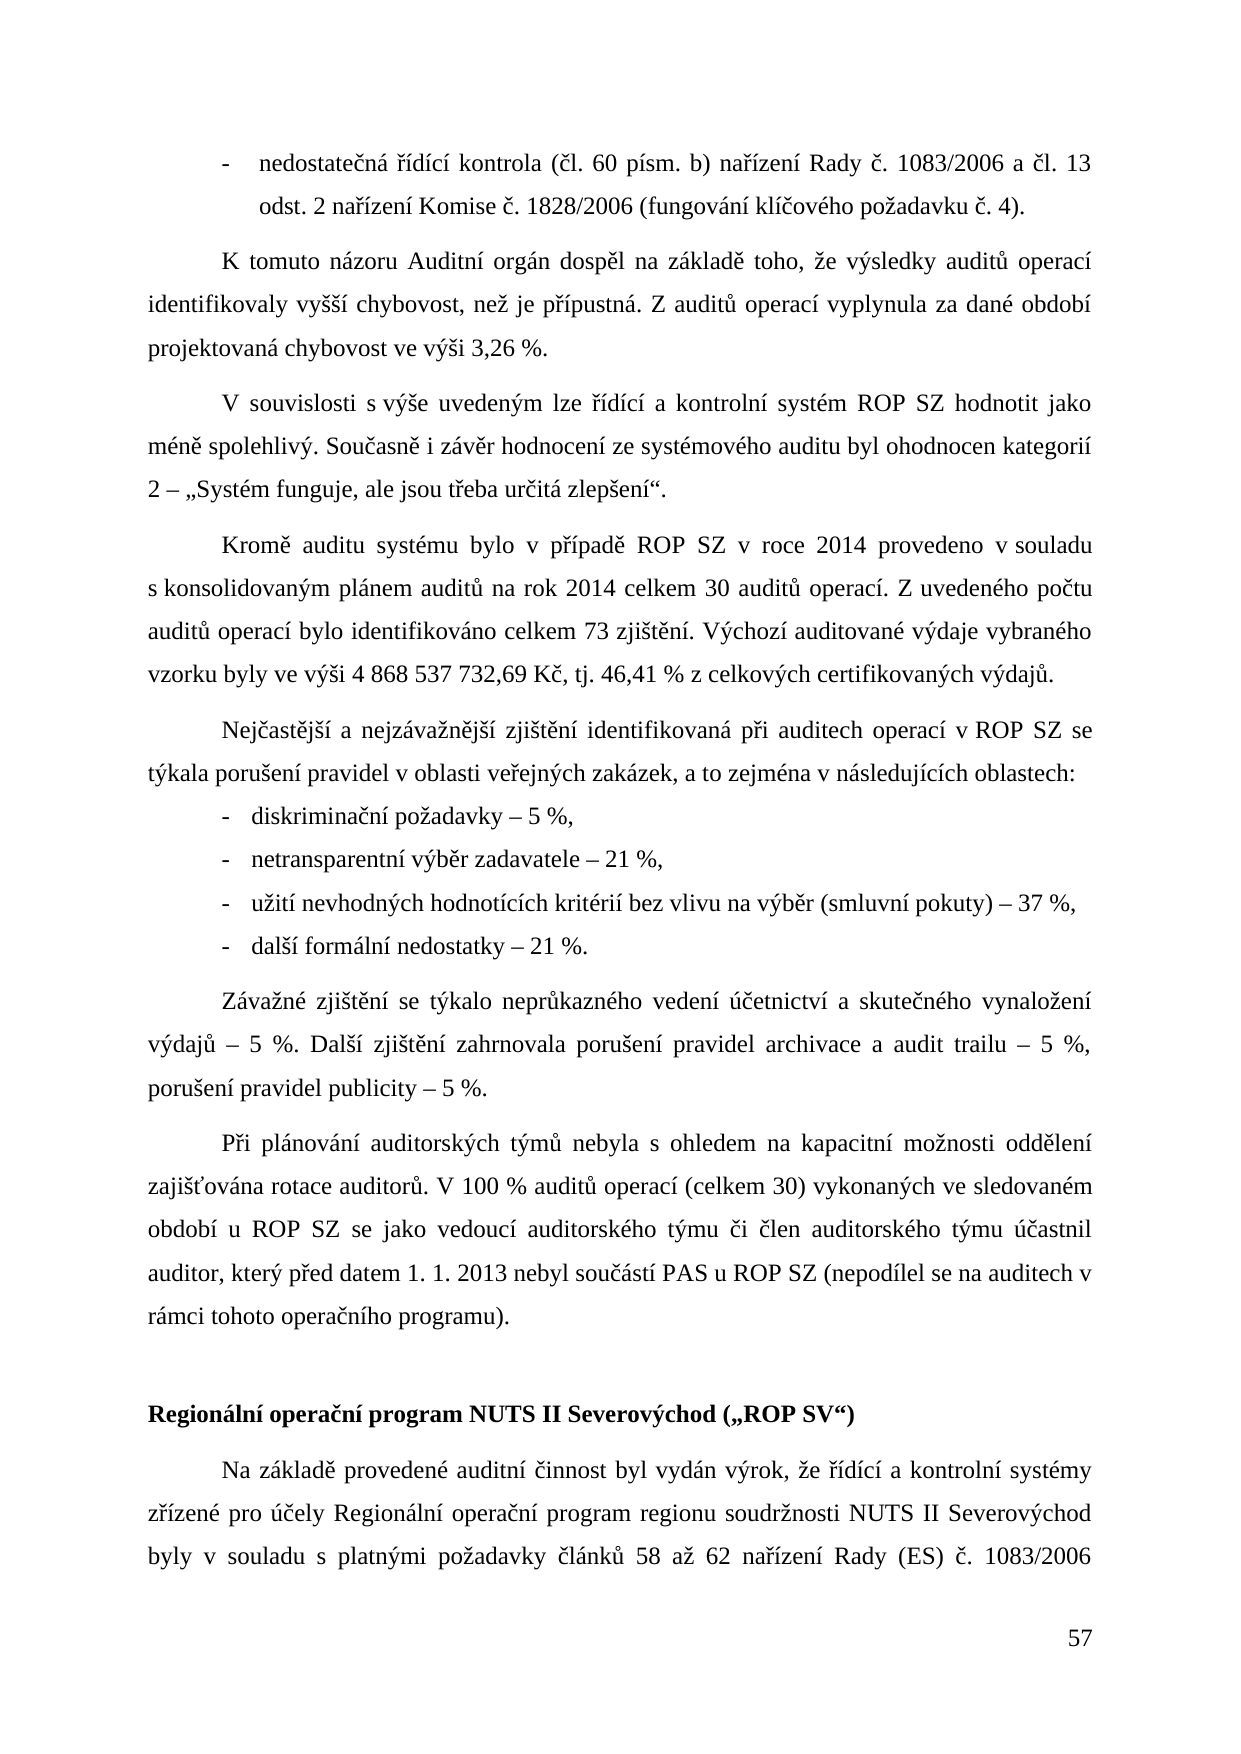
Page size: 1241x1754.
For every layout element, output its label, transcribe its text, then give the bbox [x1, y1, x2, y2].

text V souvislosti s výše uvedeným lze řídící a kontrolní systém ROP SZ hodnotit jako méně spolehlivý. Současně i závěr hodnocení ze systémového auditu byl ohodnocen kategorií 2 – „Systém funguje, ale jsou třeba určitá zlepšení“. [148, 388, 1093, 503]
text K tomuto názoru Auditní orgán dospěl na základě toho, že výsledky auditů operací identifikovaly vyšší chybovost, než je přípustná. Z auditů operací vyplynula za dané období projektovaná chybovost ve výši 3,26 %. [148, 246, 1093, 361]
text Kromě auditu systému bylo v případě ROP SZ v roce 2014 provedeno v souladu s konsolidovaným plánem auditů na rok 2014 celkem 30 auditů operací. Z uvedeného počtu auditů operací bylo identifikováno celkem 73 zjištění. Výchozí auditované výdaje vybraného vzorku byly ve výši 4 868 537 732,69 Kč, tj. 46,41 % z celkových certifikovaných výdajů. [148, 530, 1093, 688]
text - diskriminační požadavky – 5 %, [221, 801, 1093, 830]
text - netransparentní výběr zadavatele – 21 %, [221, 844, 1093, 873]
text Nejčastější a nejzávažnější zjištění identifikovaná při auditech operací v ROP SZ se týkala porušení pravidel v oblasti veřejných zakázek, a to zejména v následujících oblastech: [148, 715, 1093, 787]
text Při plánování auditorských týmů nebyla s ohledem na kapacitní možnosti oddělení zajišťována rotace auditorů. V 100 % auditů operací (celkem 30) vykonaných ve sledovaném období u ROP SZ se jako vedoucí auditorského týmu či člen auditorského týmu účastnil auditor, který před datem 1. 1. 2013 nebyl součástí PAS u ROP SZ (nepodílel se na auditech v rámci tohoto operačního programu). [148, 1128, 1093, 1329]
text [148, 1455, 1093, 1570]
list nedostatečná řídící kontrola (čl. 60 písm. b) nařízení Rady č. 1083/2006 a čl. 13 odst. 2 nařízení Komise č. 1828/2006 (fungování klíčového požadavku č. 4). [221, 148, 1093, 219]
text Regionální operační program NUTS II Severovýchod („ROP SV“) [148, 1399, 1093, 1428]
text - užití nevhodných hodnotících kritérií bez vlivu na výběr (smluvní pokuty) – 37 %, [221, 888, 1093, 916]
text Závažné zjištění se týkalo neprůkazného vedení účetnictví a skutečného vynaložení výdajů – 5 %. Další zjištění zahrnovala porušení pravidel archivace a audit trailu – 5 %, porušení pravidel publicity – 5 %. [148, 986, 1093, 1101]
text - další formální nedostatky – 21 %. [221, 931, 1093, 959]
